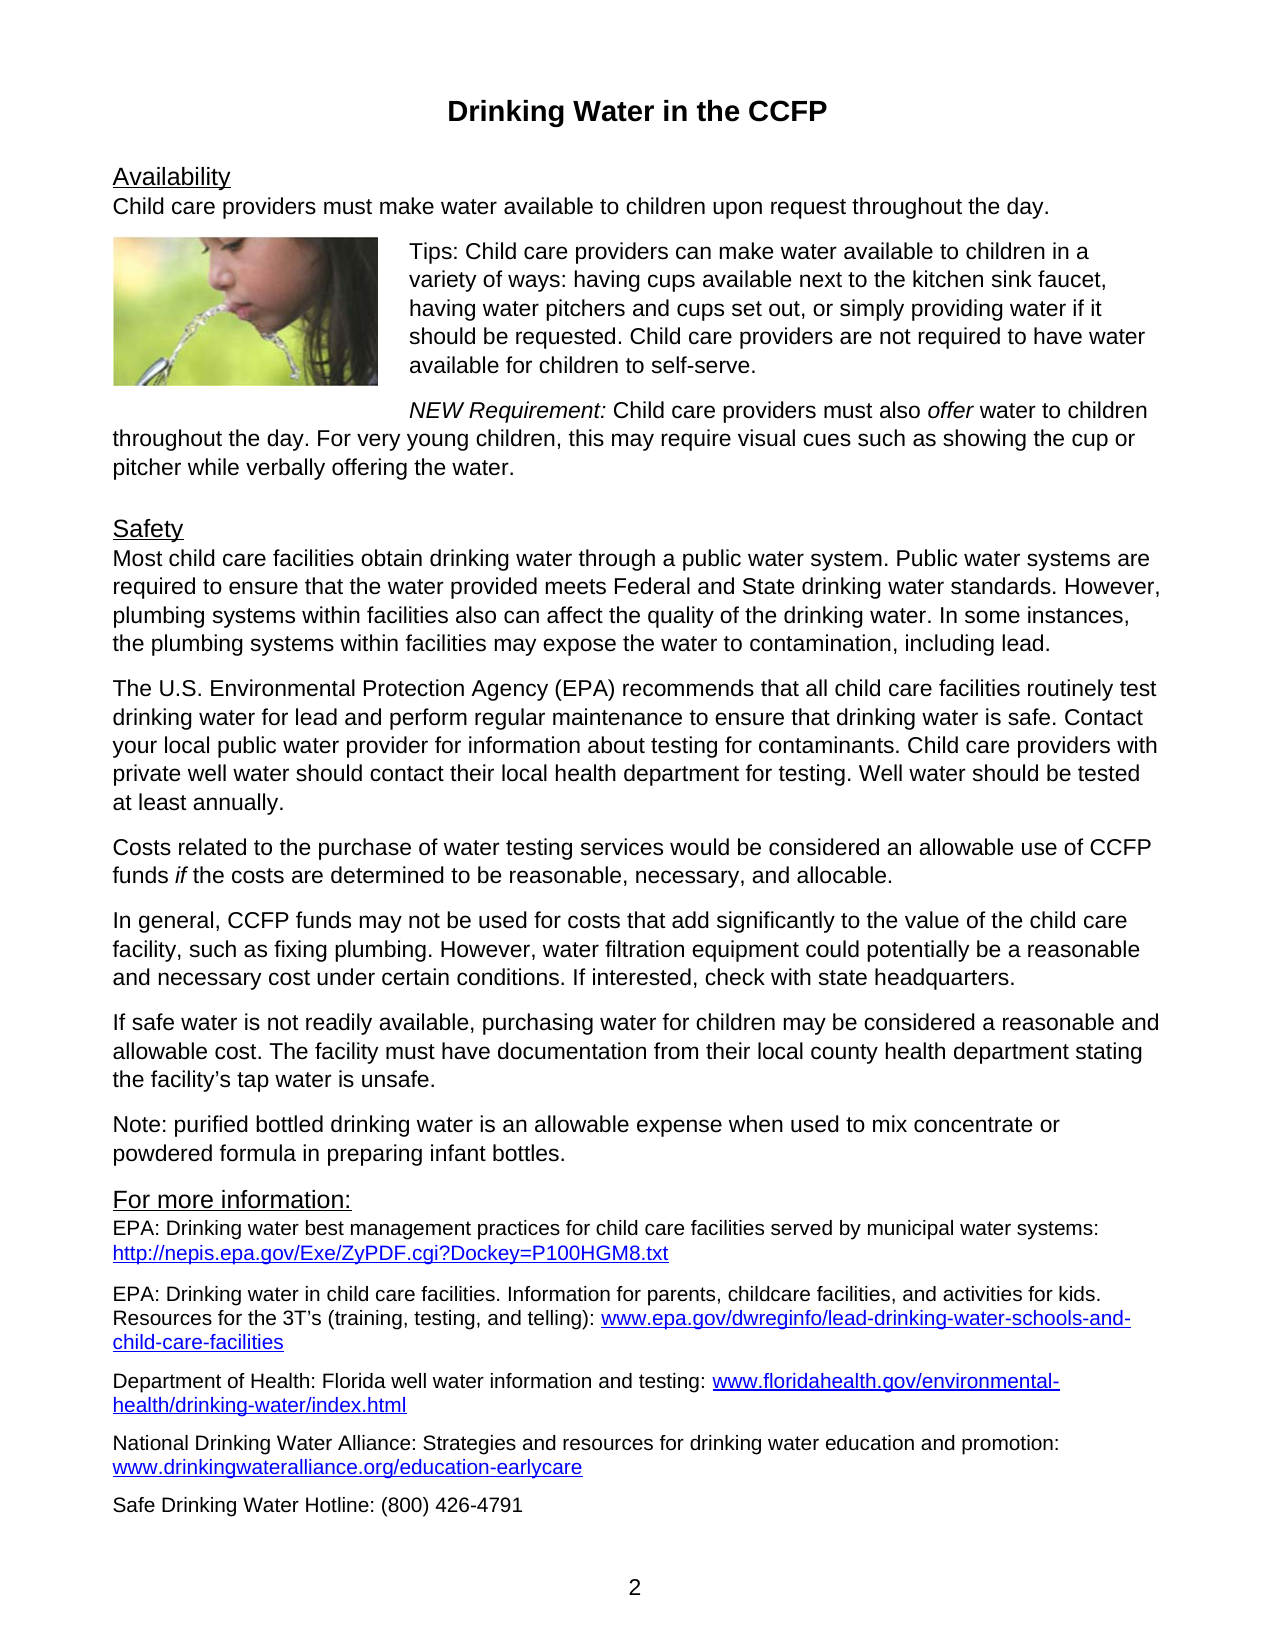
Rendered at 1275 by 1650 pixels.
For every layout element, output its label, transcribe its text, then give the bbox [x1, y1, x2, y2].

text In general, CCFP funds may not be used for costs that add significantly to the value of the child care facility, such as fixing plumbing. However, water filtration equipment could potentially be a reasonable and necessary cost under certain conditions. If interested, check with state headquarters. [112, 907, 1142, 991]
text Most child care facilities obtain drinking water through a public water system. Public water systems are required to ensure that the water provided meets Federal and State drinking water standards. However, plumbing systems within facilities also can affect the quality of the drinking water. In some instances, the plumbing systems within facilities may expose the water to contamination, including lead. [112, 545, 1162, 656]
text NEW Requirement: Child care providers must also offer water to children throughout the day. For very young children, this may require visual cues such as showing the cup or pitcher while verbally offering the water. [112, 397, 1150, 480]
text EPA: Drinking water in child care facilities. Information for parents, childcare facilities, and activities for kids. Resources for the 3T’s (training, testing, and telling): www.epa.gov/dwreginfo/lead-drinking-water-schools-and- child-care-facilities [112, 1282, 1132, 1354]
text If safe water is not readily available, purchasing water for children may be considered a reasonable and allowable cost. The facility must have documentation from their local county health department stating the facility’s tap water is unsafe. [112, 1009, 1162, 1092]
text Department of Health: Florida well water information and testing: www.floridahealth.gov/environmental- health/drinking-water/index.html [112, 1368, 1060, 1416]
subtitle For more information: [112, 1185, 1223, 1213]
text Child care providers must make water available to children upon request throughout the day. [112, 193, 1223, 219]
text Note: purified bottled drinking water is an allowable expense when used to mix concentrate or powdered formula in preparing infant bottles. [112, 1111, 1062, 1166]
text Costs related to the purchase of water testing services would be considered an allowable use of CCFP funds if the costs are determined to be reasonable, necessary, and allocable. [112, 834, 1154, 889]
text Safe Drinking Water Hotline: (800) 426-4791 [112, 1493, 1223, 1517]
picture [113, 236, 378, 386]
text Drinking Water in the CCFP [447, 94, 1223, 127]
text Availability [112, 162, 1223, 190]
subtitle Safety [112, 514, 1223, 542]
text National Drinking Water Alliance: Strategies and resources for drinking water education and promotion: www.drinkingwateralliance.org/education-earlycare [112, 1431, 1061, 1479]
text Tips: Child care providers can make water available to children in a variety of ways: having cups available next to the kitchen sink faucet, having water pitchers and cups set out, or simply providing water if it should be requested. Child care providers are not required to have water available for children to self-serve. [409, 238, 1147, 378]
text EPA: Drinking water best management practices for child care facilities served by municipal water systems: http://nepis.epa.gov/Exe/ZyPDF.cgi?Dockey=P100HGM8.txt [112, 1216, 1102, 1265]
text The U.S. Environmental Protection Agency (EPA) recommends that all child care facilities routinely test drinking water for lead and perform regular maintenance to ensure that drinking water is safe. Contact your local public water provider for information about testing for contaminants. Child care providers with private well water should contact their local health department for testing. Well water should be tested at least annually. [112, 675, 1159, 815]
